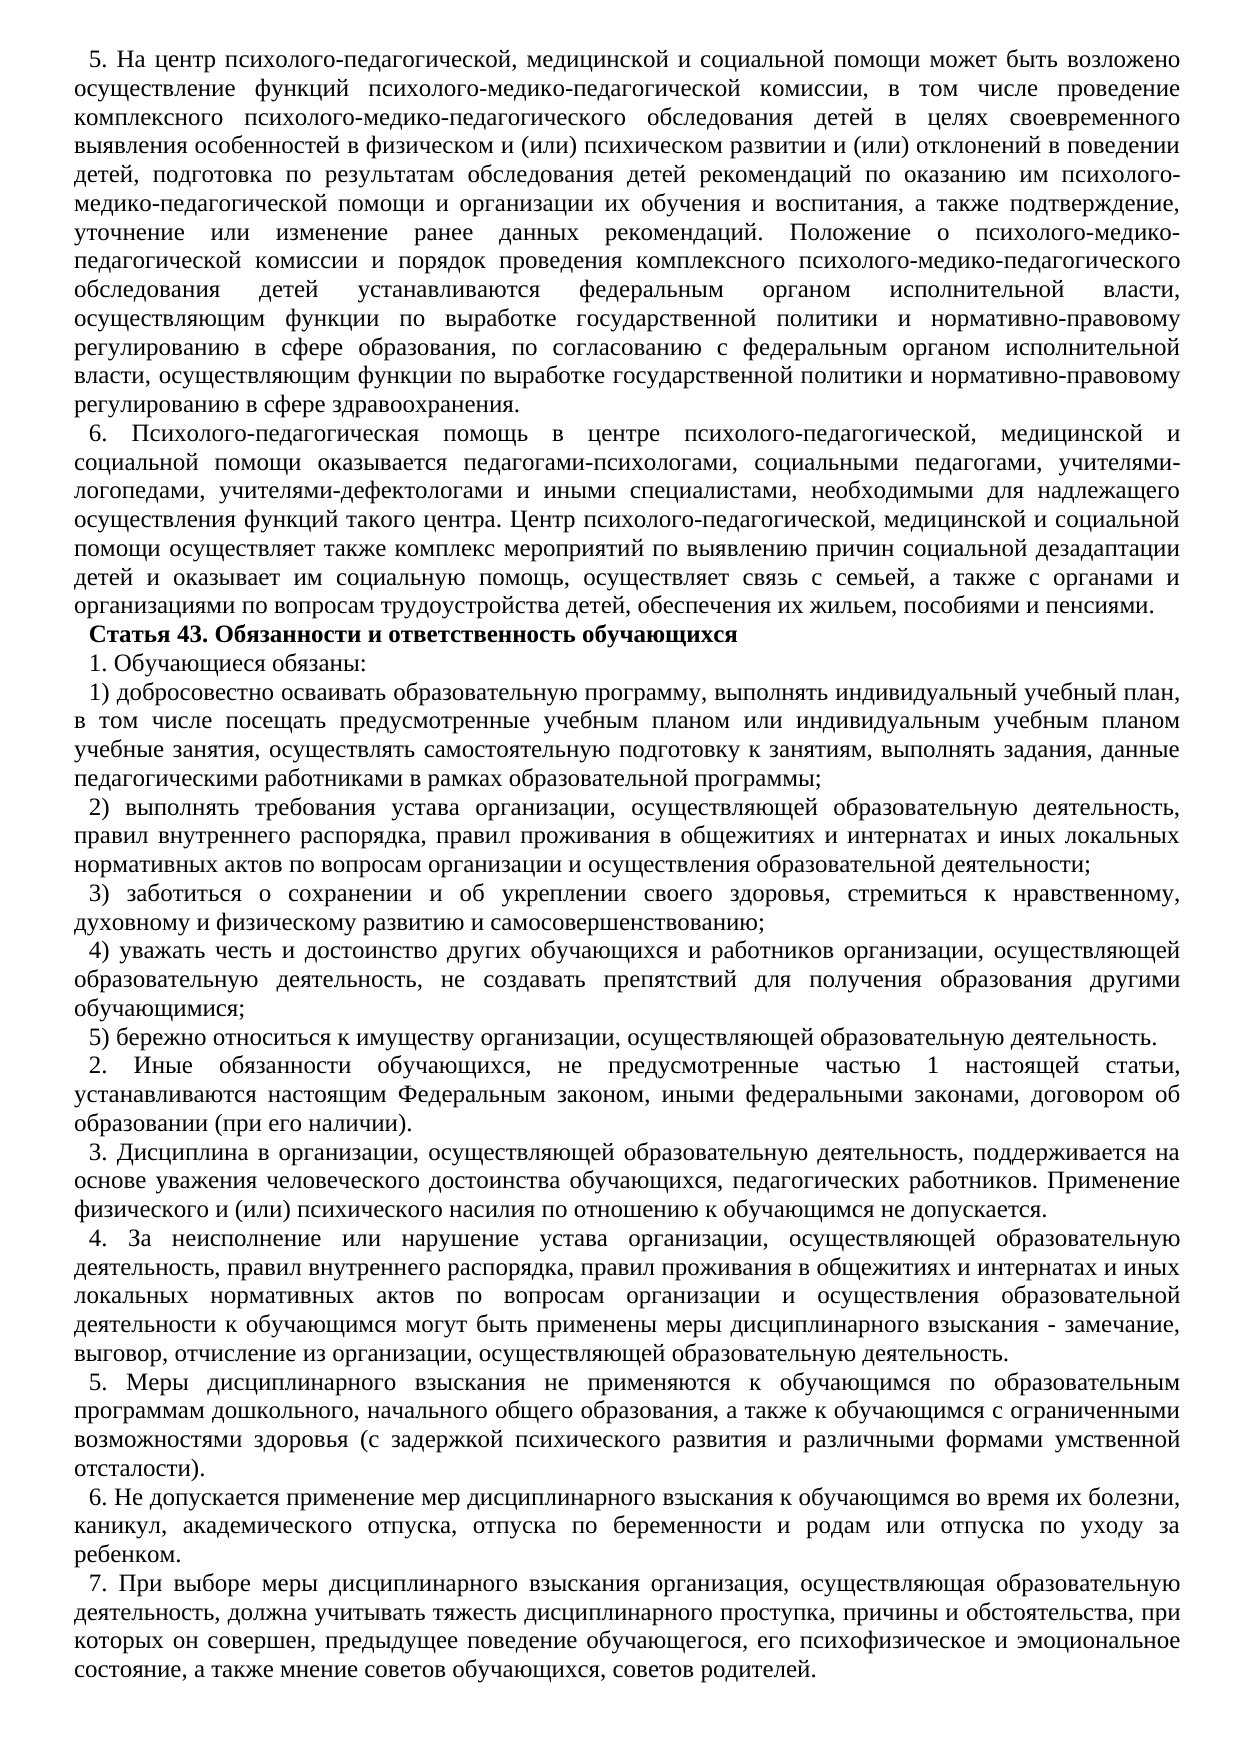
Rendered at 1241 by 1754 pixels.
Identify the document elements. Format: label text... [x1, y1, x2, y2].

text 5) бережно относиться к имуществу организации, осуществляющей образовательную деятельность. [74, 1022, 1181, 1051]
text 4. За неисполнение или нарушение устава организации, осуществляющей образовательную деятельность, правил внутреннего распорядка, правил проживания в общежитиях и интернатах и иных локальных нормативных актов по вопросам организации и осуществления образовательной деятельности к обучающимся могут быть применены меры дисциплинарного взыскания - замечание, выговор, отчисление из организации, осуществляющей образовательную деятельность. [74, 1223, 1181, 1367]
text 2. Иные обязанности обучающихся, не предусмотренные частью 1 настоящей статьи, устанавливаются настоящим Федеральным законом, иными федеральными законами, договором об образовании (при его наличии). [74, 1051, 1181, 1137]
text 5. Меры дисциплинарного взыскания не применяются к обучающимся по образовательным программам дошкольного, начального общего образования, а также к обучающимся с ограниченными возможностями здоровья (с задержкой психического развития и различными формами умственной отсталости). [74, 1367, 1181, 1482]
text 6. Не допускается применение мер дисциплинарного взыскания к обучающимся во время их болезни, каникул, академического отпуска, отпуска по беременности и родам или отпуска по уходу за ребенком. [74, 1482, 1181, 1568]
text 3) заботиться о сохранении и об укреплении своего здоровья, стремиться к нравственному, духовному и физическому развитию и самосовершенствованию; [74, 878, 1181, 936]
text 1) добросовестно осваивать образовательную программу, выполнять индивидуальный учебный план, в том числе посещать предусмотренные учебным планом или индивидуальным учебным планом учебные занятия, осуществлять самостоятельную подготовку к занятиям, выполнять задания, данные педагогическими работниками в рамках образовательной программы; [74, 677, 1181, 792]
text 4) уважать честь и достоинство других обучающихся и работников организации, осуществляющей образовательную деятельность, не создавать препятствий для получения образования другими обучающимися; [74, 936, 1181, 1022]
text 3. Дисциплина в организации, осуществляющей образовательную деятельность, поддерживается на основе уважения человеческого достоинства обучающихся, педагогических работников. Применение физического и (или) психического насилия по отношению к обучающимся не допускается. [74, 1137, 1181, 1223]
text 7. При выборе меры дисциплинарного взыскания организация, осуществляющая образовательную деятельность, должна учитывать тяжесть дисциплинарного проступка, причины и обстоятельства, при которых он совершен, предыдущее поведение обучающегося, его психофизическое и эмоциональное состояние, а также мнение советов обучающихся, советов родителей. [74, 1568, 1181, 1683]
text 6. Психолого-педагогическая помощь в центре психолого-педагогической, медицинской и социальной помощи оказывается педагогами-психологами, социальными педагогами, учителями-логопедами, учителями-дефектологами и иными специалистами, необходимыми для надлежащего осуществления функций такого центра. Центр психолого-педагогической, медицинской и социальной помощи осуществляет также комплекс мероприятий по выявлению причин социальной дезадаптации детей и оказывает им социальную помощь, осуществляет связь с семьей, а также с органами и организациями по вопросам трудоустройства детей, обеспечения их жильем, пособиями и пенсиями. [74, 418, 1181, 619]
text 5. На центр психолого-педагогической, медицинской и социальной помощи может быть возложено осуществление функций психолого-медико-педагогической комиссии, в том числе проведение комплексного психолого-медико-педагогического обследования детей в целях своевременного выявления особенностей в физическом и (или) психическом развитии и (или) отклонений в поведении детей, подготовка по результатам обследования детей рекомендаций по оказанию им психолого-медико-педагогической помощи и организации их обучения и воспитания, а также подтверждение, уточнение или изменение ранее данных рекомендаций. Положение о психолого-медико-педагогической комиссии и порядок проведения комплексного психолого-медико-педагогического обследования детей устанавливаются федеральным органом исполнительной власти, осуществляющим функции по выработке государственной политики и нормативно-правовому регулированию в сфере образования, по согласованию с федеральным органом исполнительной власти, осуществляющим функции по выработке государственной политики и нормативно-правовому регулированию в сфере здравоохранения. [74, 44, 1181, 418]
text 1. Обучающиеся обязаны: [74, 648, 1181, 677]
text Статья 43. Обязанности и ответственность обучающихся [74, 619, 1181, 648]
text 2) выполнять требования устава организации, осуществляющей образовательную деятельность, правил внутреннего распорядка, правил проживания в общежитиях и интернатах и иных локальных нормативных актов по вопросам организации и осуществления образовательной деятельности; [74, 792, 1181, 878]
